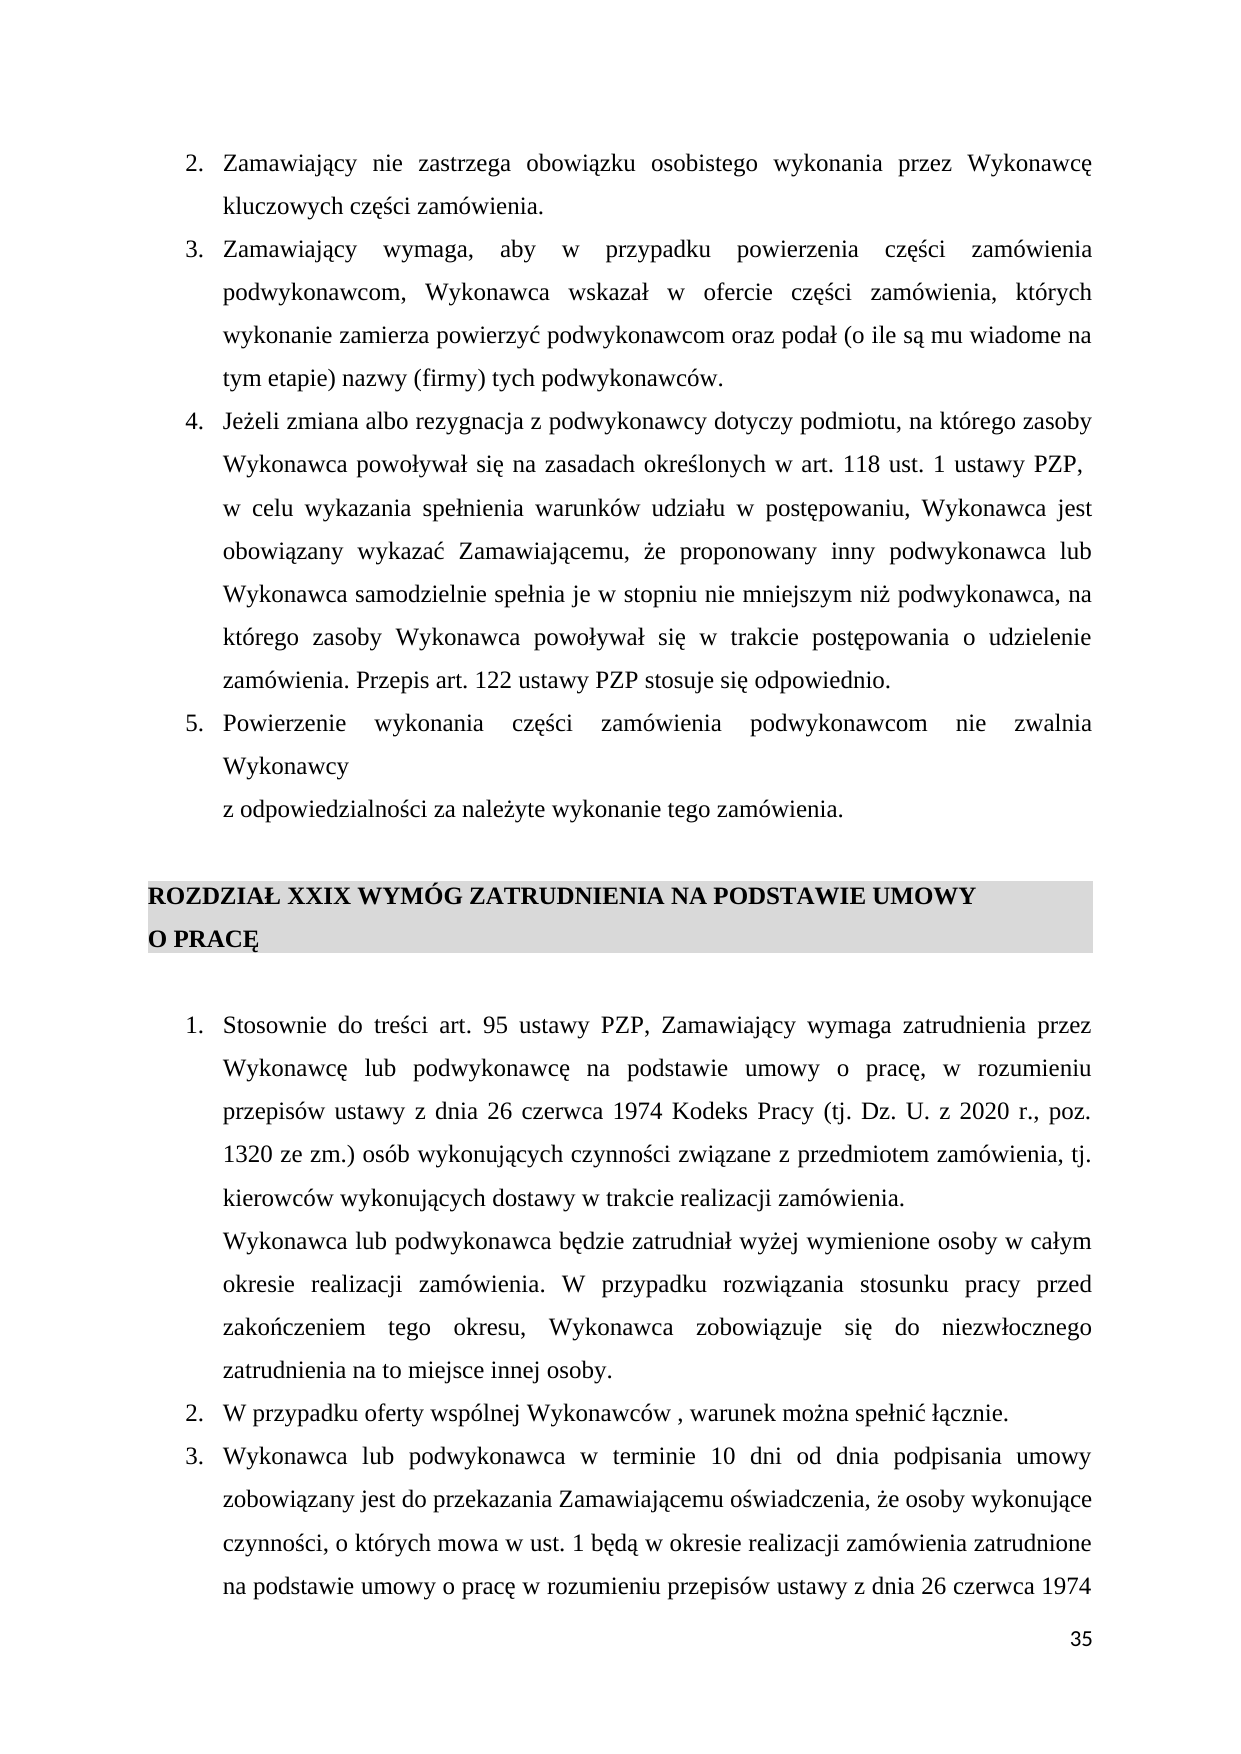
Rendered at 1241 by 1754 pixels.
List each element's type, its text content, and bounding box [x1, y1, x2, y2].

list Stosownie do treści art. 95 ustawy PZP, Zamawiający wymaga zatrudnienia przez Wykonawcę lub podwykonawcę na podstawie umowy o pracę, w rozumieniu przepisów ustawy z dnia 26 czerwca 1974 Kodeks Pracy (tj. Dz. U. z 2020 r., poz. 1320 ze zm.) osób wykonujących czynności związane z przedmiotem zamówienia, tj. kierowców wykonujących dostawy w trakcie realizacji zamówienia. [185, 1010, 1093, 1211]
list Zamawiający nie zastrzega obowiązku osobistego wykonania przez Wykonawcę kluczowych części zamówienia. [185, 148, 1093, 219]
text O PRACĘ [148, 924, 1093, 953]
list Zamawiający wymaga, aby w przypadku powierzenia części zamówienia podwykonawcom, Wykonawca wskazał w ofercie części zamówienia, których wykonanie zamierza powierzyć podwykonawcom oraz podał (o ile są mu wiadome na tym etapie) nazwy (firmy) tych podwykonawców. [185, 234, 1093, 392]
list Powierzenie wykonania części zamówienia podwykonawcom nie zwalnia Wykonawcy z odpowiedzialności za należyte wykonanie tego zamówienia. [185, 708, 1093, 823]
text ROZDZIAŁ XXIX WYMÓG ZATRUDNIENIA NA PODSTAWIE UMOWY [148, 881, 1093, 909]
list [185, 1441, 1093, 1599]
list Wykonawca lub podwykonawca będzie zatrudniał wyżej wymienione osoby w całym okresie realizacji zamówienia. W przypadku rozwiązania stosunku pracy przed zakończeniem tego okresu, Wykonawca zobowiązuje się do niezwłocznego zatrudnienia na to miejsce innej osoby. [223, 1226, 1093, 1384]
list Jeżeli zmiana albo rezygnacja z podwykonawcy dotyczy podmiotu, na którego zasoby Wykonawca powoływał się na zasadach określonych w art. 118 ust. 1 ustawy PZP, w celu wykazania spełnienia warunków udziału w postępowaniu, Wykonawca jest obowiązany wykazać Zamawiającemu, że proponowany inny podwykonawca lub Wykonawca samodzielnie spełnia je w stopniu nie mniejszym niż podwykonawca, na którego zasoby Wykonawca powoływał się w trakcie postępowania o udzielenie zamówienia. Przepis art. 122 ustawy PZP stosuje się odpowiednio. [185, 406, 1093, 694]
list W przypadku oferty wspólnej Wykonawców , warunek można spełnić łącznie. [185, 1398, 1093, 1427]
